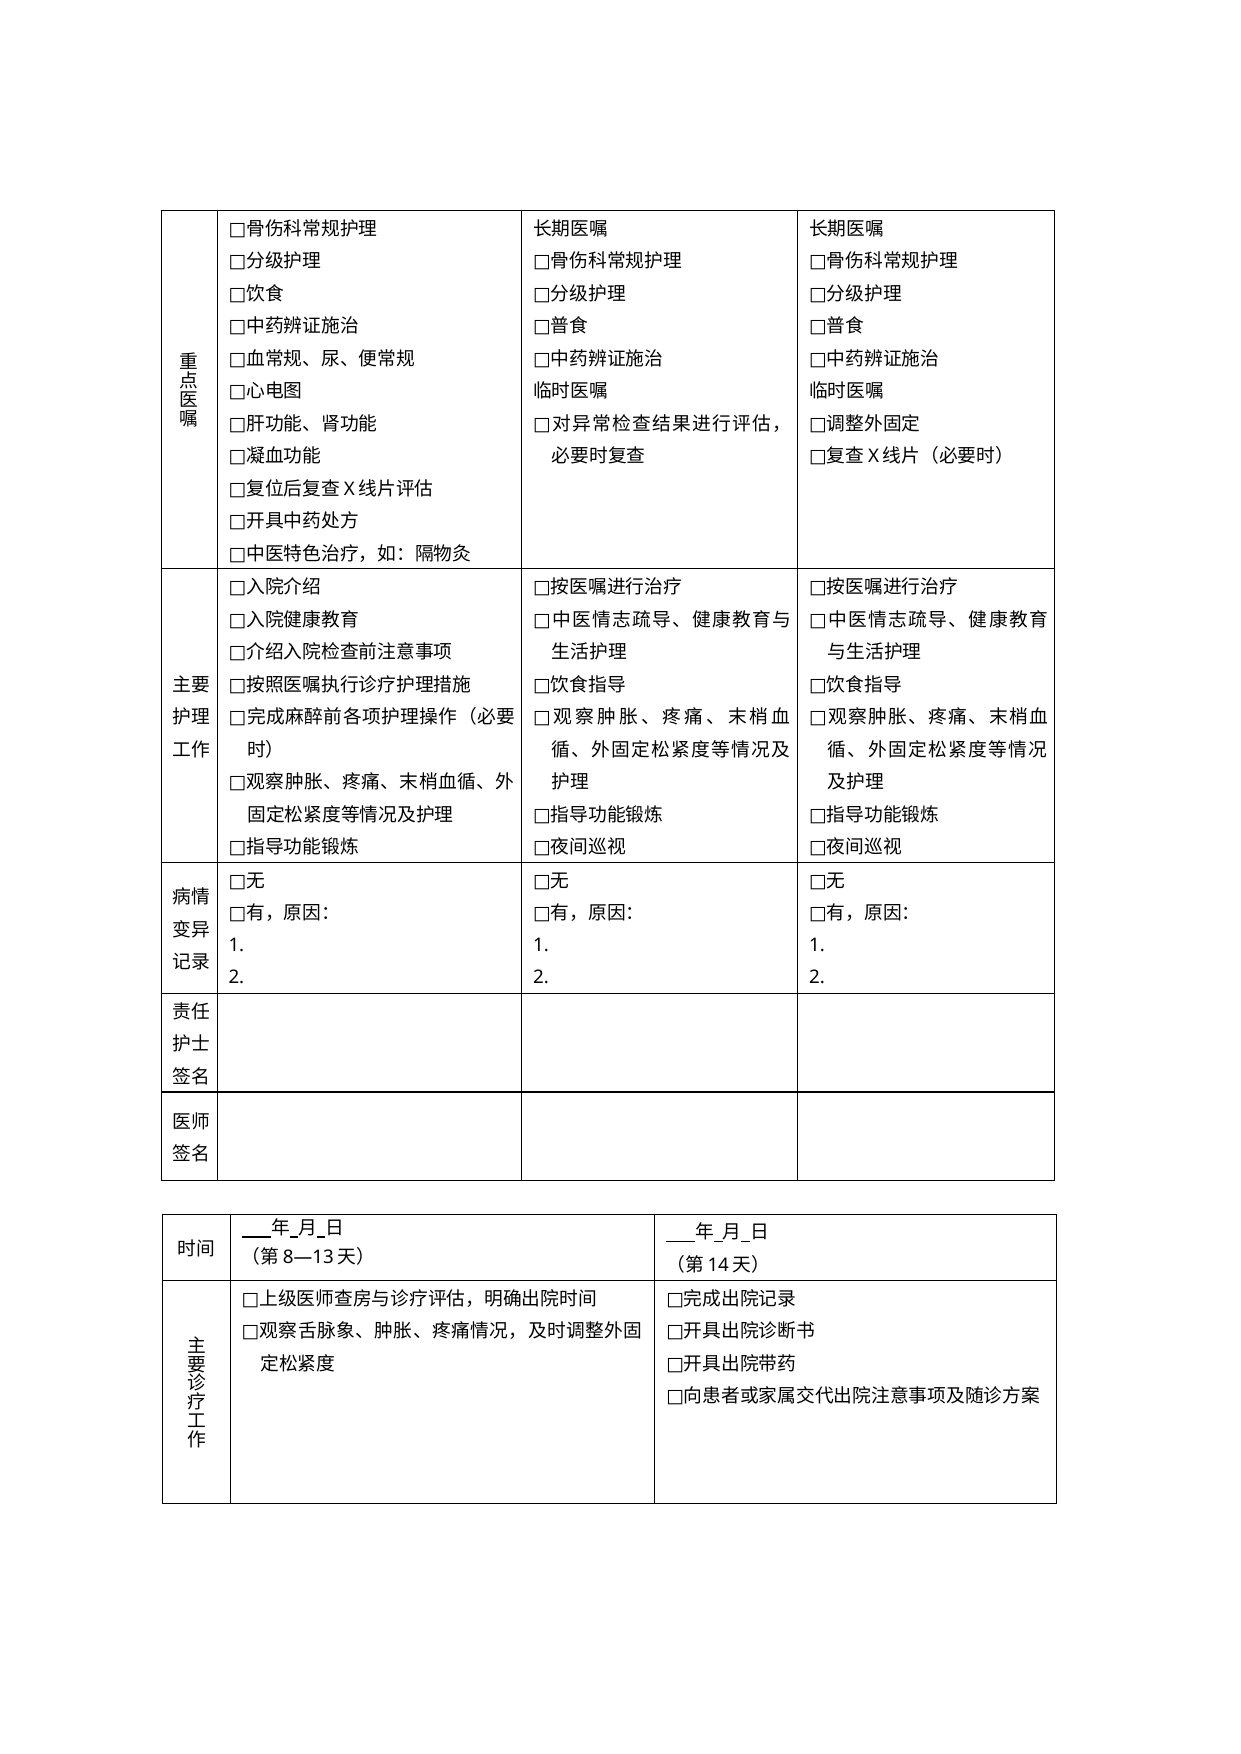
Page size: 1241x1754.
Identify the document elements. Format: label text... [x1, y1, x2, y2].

table_cell 主要 护理 工作 [162, 569, 217, 862]
table_cell 长期医嘱 □骨伤科常规护理 □分级护理 □普食 □中药辨证施治 临时医嘱 □调整外固定 □复查X线片（必要时） [798, 211, 1054, 568]
table_cell □无 □有，原因： 1. 2. [522, 863, 797, 993]
table_cell □按医嘱进行治疗 □中医情志疏导、健康教育与生活护理 □饮食指导 □观察肿胀、疼痛、末梢血循、外固定松紧度等情况及护理 □指导功能锻炼 □夜间巡视 [798, 569, 1054, 862]
table_cell □骨伤科常规护理 □分级护理 □饮食 □中药辨证施治 □血常规、尿、便常规 □心电图 □肝功能、肾功能 □凝血功能 □复位后复查X线片评估 □开具中药处方 □中医特色治疗，如：隔物灸 [218, 211, 521, 568]
table_cell 责任 护士 签名 [162, 994, 217, 1091]
table_cell □上级医师查房与诊疗评估，明确出院时间 □观察舌脉象、肿胀、疼痛情况，及时调整外固定松紧度 [231, 1281, 654, 1503]
table_cell [522, 994, 797, 1091]
table_cell [218, 1093, 521, 1180]
table_cell 病情 变异 记录 [162, 863, 217, 993]
table_cell 长期医嘱 □骨伤科常规护理 □分级护理 □普食 □中药辨证施治 临时医嘱 □对异常检查结果进行评估，必要时复查 [522, 211, 797, 568]
table_cell [798, 1093, 1054, 1180]
table_cell [218, 994, 521, 1091]
table_header 年 月 日 （第14天） [655, 1215, 1056, 1279]
table_cell 主要诊疗工作 [163, 1281, 230, 1503]
table_cell [798, 994, 1054, 1091]
table_cell □按医嘱进行治疗 □中医情志疏导、健康教育与生活护理 □饮食指导 □观察肿胀、疼痛、末梢血循、外固定松紧度等情况及护理 □指导功能锻炼 □夜间巡视 [522, 569, 797, 862]
table_cell □入院介绍 □入院健康教育 □介绍入院检查前注意事项 □按照医嘱执行诊疗护理措施 □完成麻醉前各项护理操作（必要时） □观察肿胀、疼痛、末梢血循、外固定松紧度等情况及护理 □指导功能锻炼 [218, 569, 521, 862]
table_cell [522, 1093, 797, 1180]
table_header 时间 [163, 1215, 230, 1279]
table_header 年 月 日 （第8—13天） [231, 1215, 654, 1279]
table_cell □无 □有，原因： 1. 2. [218, 863, 521, 993]
table_cell □完成出院记录 □开具出院诊断书 □开具出院带药 □向患者或家属交代出院注意事项及随诊方案 [655, 1281, 1056, 1503]
table_cell □无 □有，原因： 1. 2. [798, 863, 1054, 993]
table_cell 医师 签名 [162, 1093, 217, 1180]
table_cell 重点医嘱 [162, 211, 217, 568]
